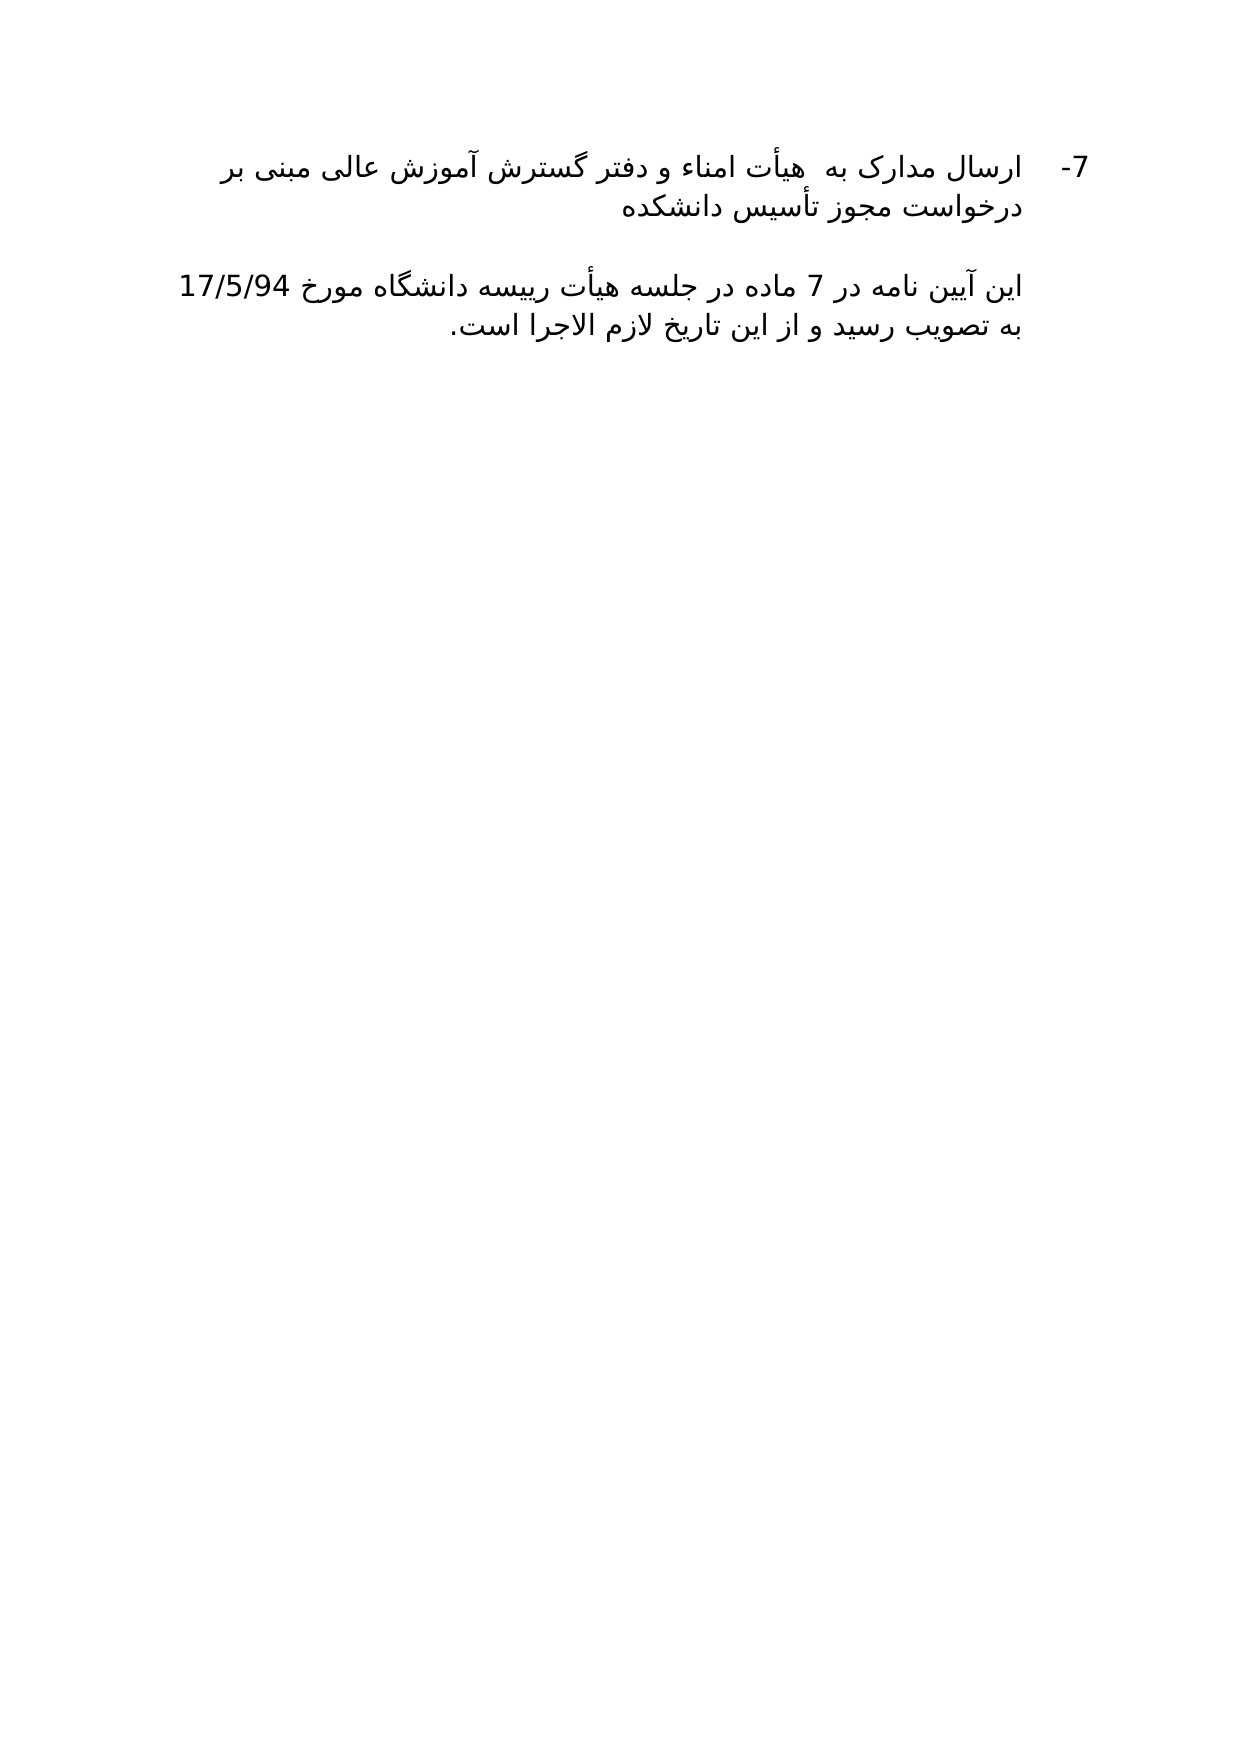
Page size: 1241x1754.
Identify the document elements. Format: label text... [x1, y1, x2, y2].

list این آیین نامه در 7 ماده در جلسه هیأت رییسه دانشگاه مورخ 17/5/94 به تصویب رسید و از این تاریخ لازم الاجرا است. [150, 269, 1023, 342]
list ارسال مدارک به هیأت امناء و دفتر گسترش آموزش عالی مبنی بر درخواست مجوز تأسیس دانشکده [150, 150, 1061, 223]
